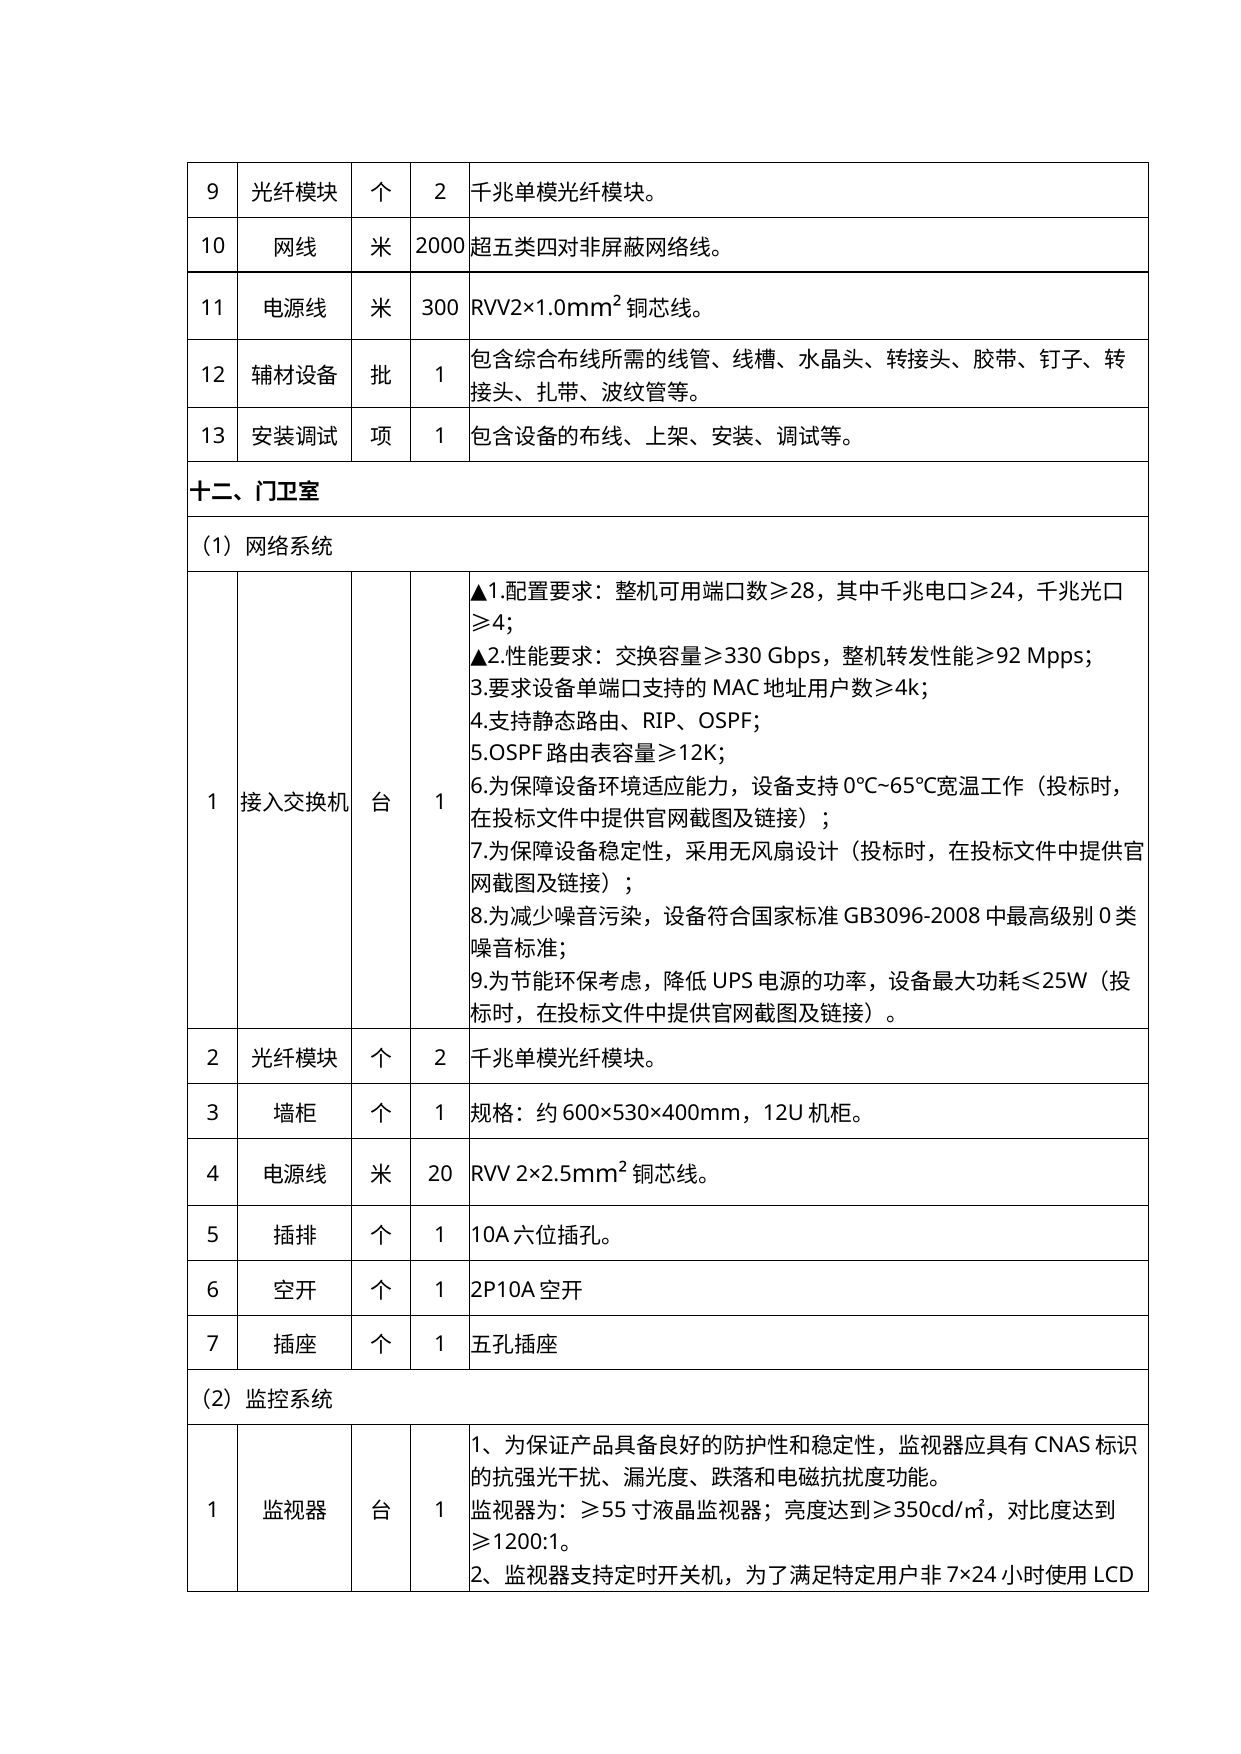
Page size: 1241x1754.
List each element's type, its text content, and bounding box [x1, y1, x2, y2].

table_cell 13 [188, 408, 237, 461]
table_cell （1）网络系统 [188, 517, 1148, 571]
table_cell 电源线 [238, 273, 351, 339]
table_cell 个 [352, 163, 410, 217]
table_cell 监视器 [238, 1425, 351, 1591]
table_cell 千兆单模光纤模块。 [470, 163, 1148, 217]
table_cell 20 [411, 1139, 469, 1205]
table_cell 1 [411, 1206, 469, 1260]
table_cell 2 [188, 1029, 237, 1083]
table_cell 安装调试 [238, 408, 351, 461]
table_cell 6 [188, 1261, 237, 1314]
table_cell 个 [352, 1261, 410, 1314]
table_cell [470, 1425, 1148, 1591]
table_cell 光纤模块 [238, 1029, 351, 1083]
table_cell 1 [411, 1261, 469, 1314]
table_cell 1 [411, 340, 469, 407]
table_cell 12 [188, 340, 237, 407]
table_cell 超五类四对非屏蔽网络线。 [470, 218, 1148, 271]
table_cell RVV 2×2.5mm²铜芯线。 [470, 1139, 1148, 1205]
table_cell 千兆单模光纤模块。 [470, 1029, 1148, 1083]
table_cell 9 [188, 163, 237, 217]
table_cell 米 [352, 273, 410, 339]
table_cell 五孔插座 [470, 1316, 1148, 1369]
table_cell 3 [188, 1084, 237, 1138]
table_cell 包含综合布线所需的线管、线槽、水晶头、转接头、胶带、钉子、转接头、扎带、波纹管等。 [470, 340, 1148, 407]
table_cell 电源线 [238, 1139, 351, 1205]
table_cell 10 [188, 218, 237, 271]
table_cell 7 [188, 1316, 237, 1369]
table_cell 接入交换机 [238, 572, 351, 1028]
table_cell 2P10A空开 [470, 1261, 1148, 1314]
table_cell 10A六位插孔。 [470, 1206, 1148, 1260]
table_cell 台 [352, 1425, 410, 1591]
table_cell 墙柜 [238, 1084, 351, 1138]
table_cell 1 [188, 1425, 237, 1591]
table_cell 2 [411, 1029, 469, 1083]
table_cell 4 [188, 1139, 237, 1205]
table_cell 300 [411, 273, 469, 339]
table_cell 辅材设备 [238, 340, 351, 407]
table_cell RVV2×1.0mm²铜芯线。 [470, 273, 1148, 339]
table_cell 1 [411, 1316, 469, 1369]
table_cell 1 [411, 1425, 469, 1591]
table_cell （2）监控系统 [188, 1370, 1148, 1424]
table_cell 米 [352, 218, 410, 271]
table_cell 2000 [411, 218, 469, 271]
table_cell 项 [352, 408, 410, 461]
table_cell 2 [411, 163, 469, 217]
table_cell 个 [352, 1029, 410, 1083]
table_cell 批 [352, 340, 410, 407]
table_cell 包含设备的布线、上架、安装、调试等。 [470, 408, 1148, 461]
table_cell 十二、门卫室 [188, 462, 1148, 516]
table_cell 个 [352, 1316, 410, 1369]
table_cell 1 [188, 572, 237, 1028]
table_cell 空开 [238, 1261, 351, 1314]
table_cell 个 [352, 1206, 410, 1260]
table_cell 1 [411, 408, 469, 461]
table_cell 插排 [238, 1206, 351, 1260]
table_cell 11 [188, 273, 237, 339]
table_cell 1 [411, 572, 469, 1028]
table_cell 5 [188, 1206, 237, 1260]
table_cell 光纤模块 [238, 163, 351, 217]
table_cell 台 [352, 572, 410, 1028]
table_cell 规格：约600×530×400mm，12U机柜。 [470, 1084, 1148, 1138]
table_cell 个 [352, 1084, 410, 1138]
table_cell 插座 [238, 1316, 351, 1369]
table_cell 米 [352, 1139, 410, 1205]
table_cell ▲1.配置要求：整机可用端口数≥28，其中千兆电口≥24，千兆光口≥4； ▲2.性能要求：交换容量≥330 Gbps，整机转发性能≥92 Mpps； 3.要求设备单端口支持的MAC地址用户数≥4k； 4.支持静态路由、RIP、OSPF； 5.OSPF路由表容量≥12K； 6.为保障设备环境适应能力，设备支持0℃~65℃宽温工作（投标时，在投标文件中提供官网截图及链接）； 7.为保障设备稳定性，采用无风扇设计（投标时，在投标文件中提供官网截图及链接）； 8.为减少噪音污染，设备符合国家标准GB3096-2008中最高级别0类噪音标准； 9.为节能环保考虑，降低UPS电源的功率，设备最大功耗≤25W（投标时，在投标文件中提供官网截图及链接）。 [470, 572, 1148, 1028]
table_cell 网线 [238, 218, 351, 271]
table_cell 1 [411, 1084, 469, 1138]
